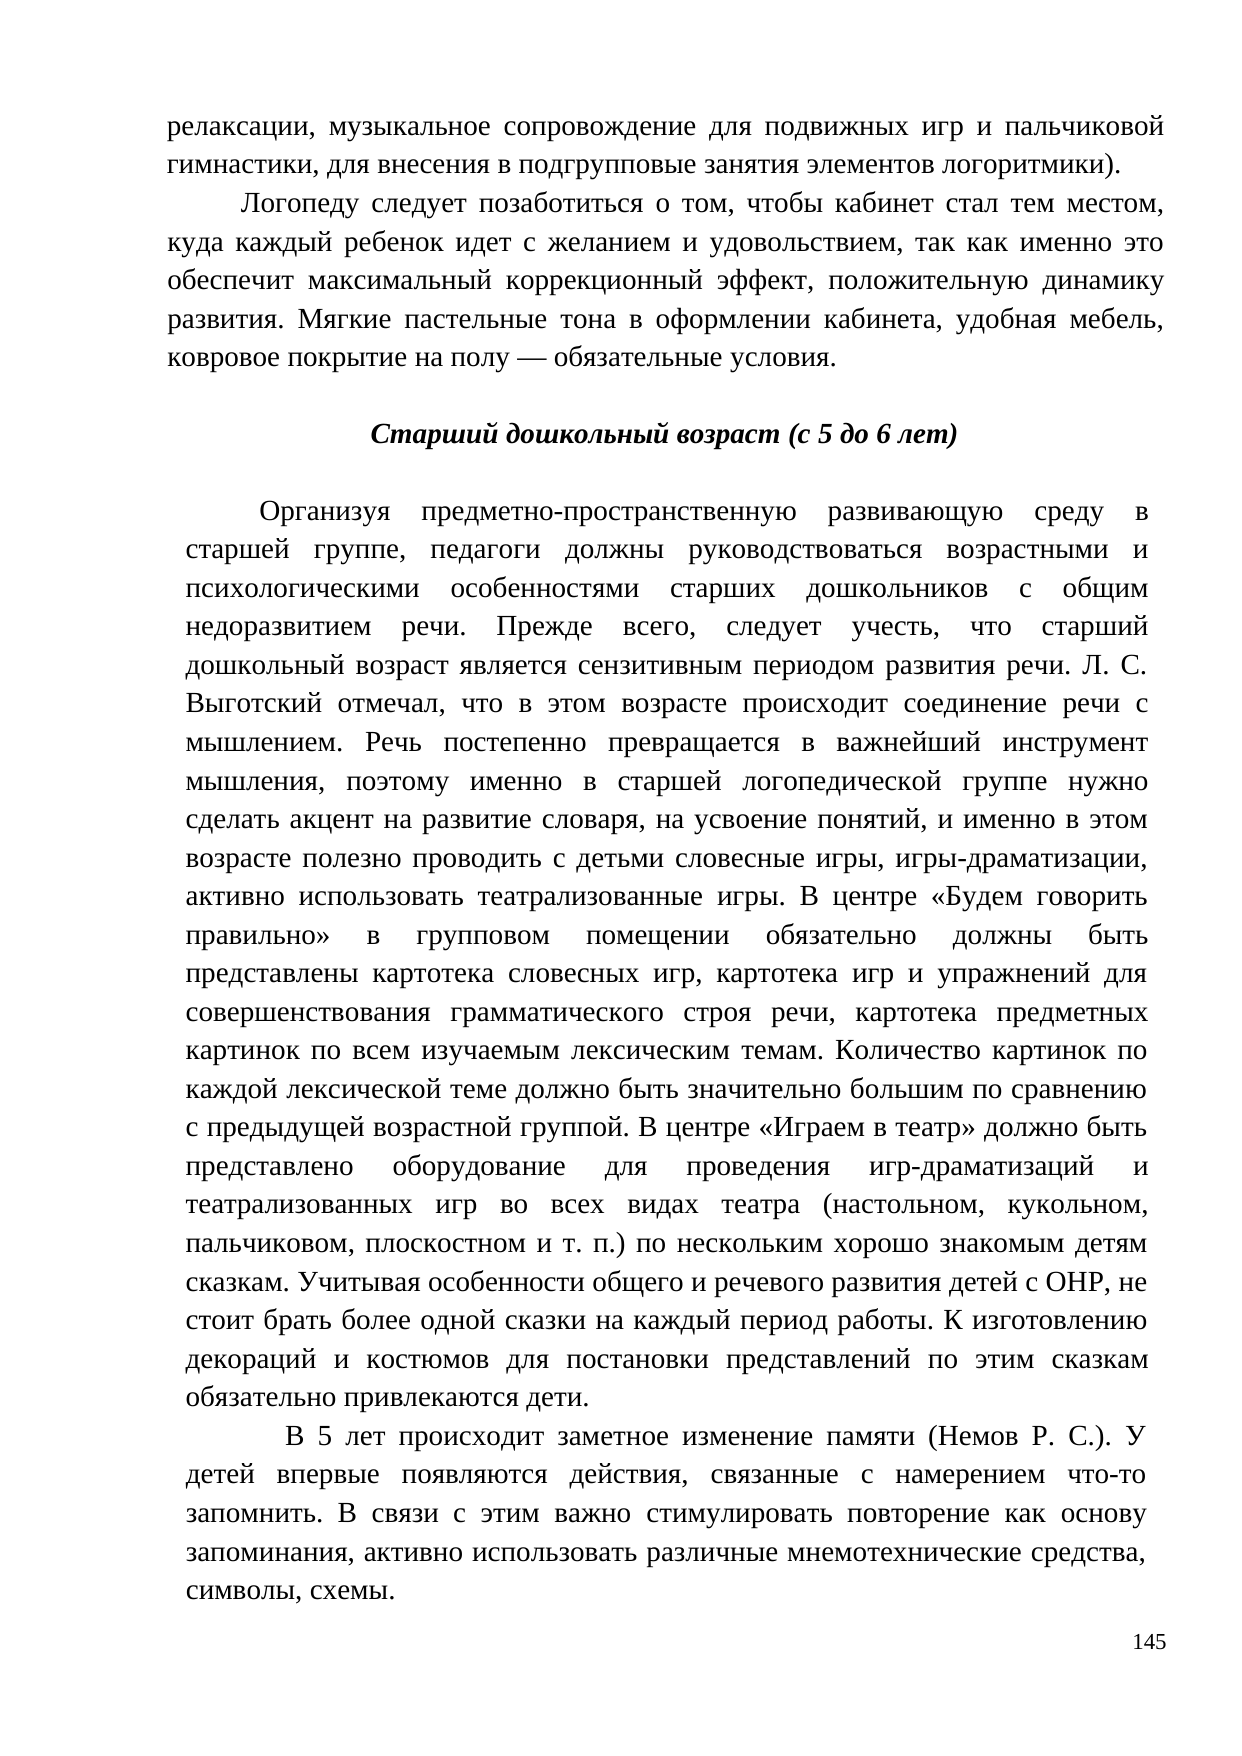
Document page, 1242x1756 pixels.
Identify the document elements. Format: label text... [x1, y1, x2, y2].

text Логопеду следует позаботиться о том, чтобы кабинет стал тем местом, куда каждый ребенок идет с желанием и удовольствием, так как именно это обеспечит максимальный коррекционный эффект, положительную динамику развития. Мягкие пастельные тона в оформлении кабинета, удобная мебель, ковровое покрытие на полу — обязательные условия. [167, 185, 1165, 373]
text Организуя предметно-пространственную развивающую среду в старшей группе, педагоги должны руководствоваться возрастными и психологическими особенностями старших дошкольников с общим недоразвитием речи. Прежде всего, следует учесть, что старший дошкольный возраст является сензитивным периодом развития речи. Л. С. Выготский отмечал, что в этом возрасте происходит соединение речи с мышлением. Речь постепенно превращается в важнейший инструмент мышления, поэтому именно в старшей логопедической группе нужно сделать акцент на развитие словаря, на усвоение понятий, и именно в этом возрасте полезно проводить с детьми словесные игры, игры-драматизации, активно использовать театрализованные игры. В центре «Будем говорить правильно» в групповом помещении обязательно должны быть представлены картотека словесных игр, картотека игр и упражнений для совершенствования грамматического строя речи, картотека предметных картинок по всем изучаемым лексическим темам. Количество картинок по каждой лексической теме должно быть значительно большим по сравнению с предыдущей возрастной группой. В центре «Играем в театр» должно быть представлено оборудование для проведения игр-драматизаций и театрализованных игр во всех видах театра (настольном, кукольном, пальчиковом, плоскостном и т. п.) по нескольким хорошо знакомым детям сказкам. Учитывая особенности общего и речевого развития детей с ОНР, не стоит брать более одной сказки на каждый период работы. К изготовлению декораций и костюмов для постановки представлений по этим сказкам обязательно привлекаются дети. [185, 493, 1148, 1413]
text релаксации, музыкальное сопровождение для подвижных игр и пальчиковой гимнастики, для внесения в подгрупповые занятия элементов логоритмики). [167, 108, 1165, 180]
text В 5 лет происходит заметное изменение памяти (Немов Р. С.). У детей впервые появляются действия, связанные с намерением что-то запомнить. В связи с этим важно стимулировать повторение как основу запоминания, активно использовать различные мнемотехнические средства, символы, схемы. [186, 1418, 1146, 1606]
subtitle Старший дошкольный возраст (с 5 до 6 лет) [167, 416, 1164, 449]
